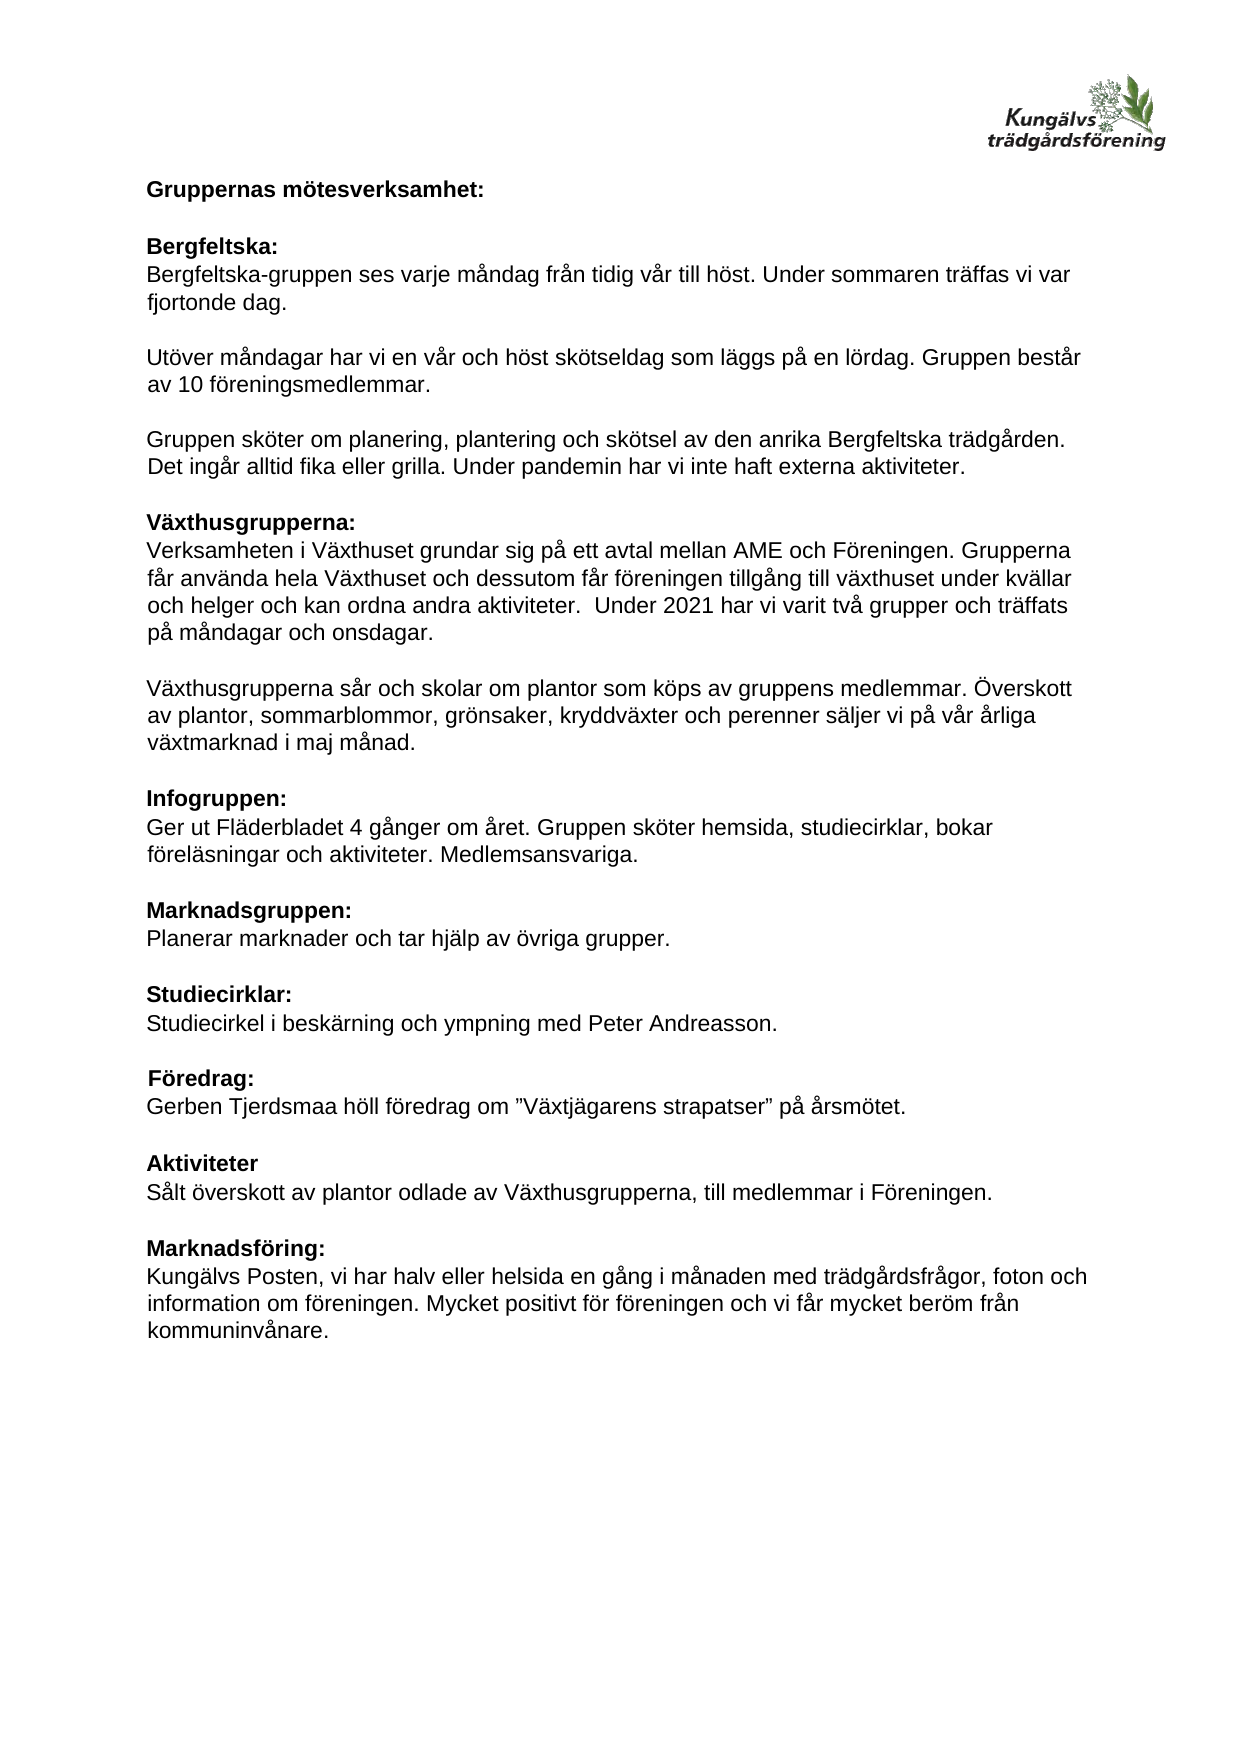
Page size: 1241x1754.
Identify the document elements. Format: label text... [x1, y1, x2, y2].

text Infogruppen: [146, 785, 1093, 811]
text Studiecirkel i beskärning och ympning med Peter Andreasson. [146, 1009, 1093, 1036]
text Gruppernas mötesverksamhet: [146, 176, 1093, 202]
text Bergfeltska: [146, 233, 1093, 259]
text Växthusgrupperna sår och skolar om plantor som köps av gruppens medlemmar. Överskott av plantor, sommarblommor, grönsaker, kryddväxter och perenner säljer vi på vår årliga växtmarknad i maj månad. [146, 675, 1093, 755]
picture [987, 73, 1166, 151]
text Växthusgrupperna: [146, 509, 1093, 535]
text Gruppen sköter om planering, plantering och skötsel av den anrika Bergfeltska trädgården. Det ingår alltid fika eller grilla. Under pandemin har vi inte haft externa aktiviteter. [146, 426, 1093, 479]
text Verksamheten i Växthuset grundar sig på ett avtal mellan AME och Föreningen. Grupperna får använda hela Växthuset och dessutom får föreningen tillgång till växthuset under kvällar och helger och kan ordna andra aktiviteter. Under 2021 har vi varit två grupper och träffats på måndagar och onsdagar. [146, 537, 1093, 645]
text Aktiviteter [146, 1150, 1093, 1176]
text Bergfeltska-gruppen ses varje måndag från tidig vår till höst. Under sommaren träffas vi var fjortonde dag. [146, 261, 1093, 315]
text Kungälvs Posten, vi har halv eller helsida en gång i månaden med trädgårdsfrågor, foton och information om föreningen. Mycket positivt för föreningen och vi får mycket beröm från kommuninvånare. [146, 1263, 1093, 1343]
text Marknadsgruppen: [146, 897, 1093, 923]
text Marknadsföring: [146, 1234, 1093, 1261]
text Sålt överskott av plantor odlade av Växthusgrupperna, till medlemmar i Föreningen. [146, 1178, 1093, 1205]
text Gerben Tjerdsmaa höll föredrag om ”Växtjägarens strapatser” på årsmötet. [146, 1093, 1093, 1119]
text Ger ut Fläderbladet 4 gånger om året. Gruppen sköter hemsida, studiecirklar, bokar föreläsningar och aktiviteter. Medlemsansvariga. [146, 813, 1093, 867]
text Studiecirklar: [146, 981, 1093, 1007]
text Planerar marknader och tar hjälp av övriga grupper. [146, 925, 1093, 951]
text Utöver måndagar har vi en vår och höst skötseldag som läggs på en lördag. Gruppen består av 10 föreningsmedlemmar. [146, 344, 1093, 397]
text Föredrag: [148, 1065, 1093, 1091]
